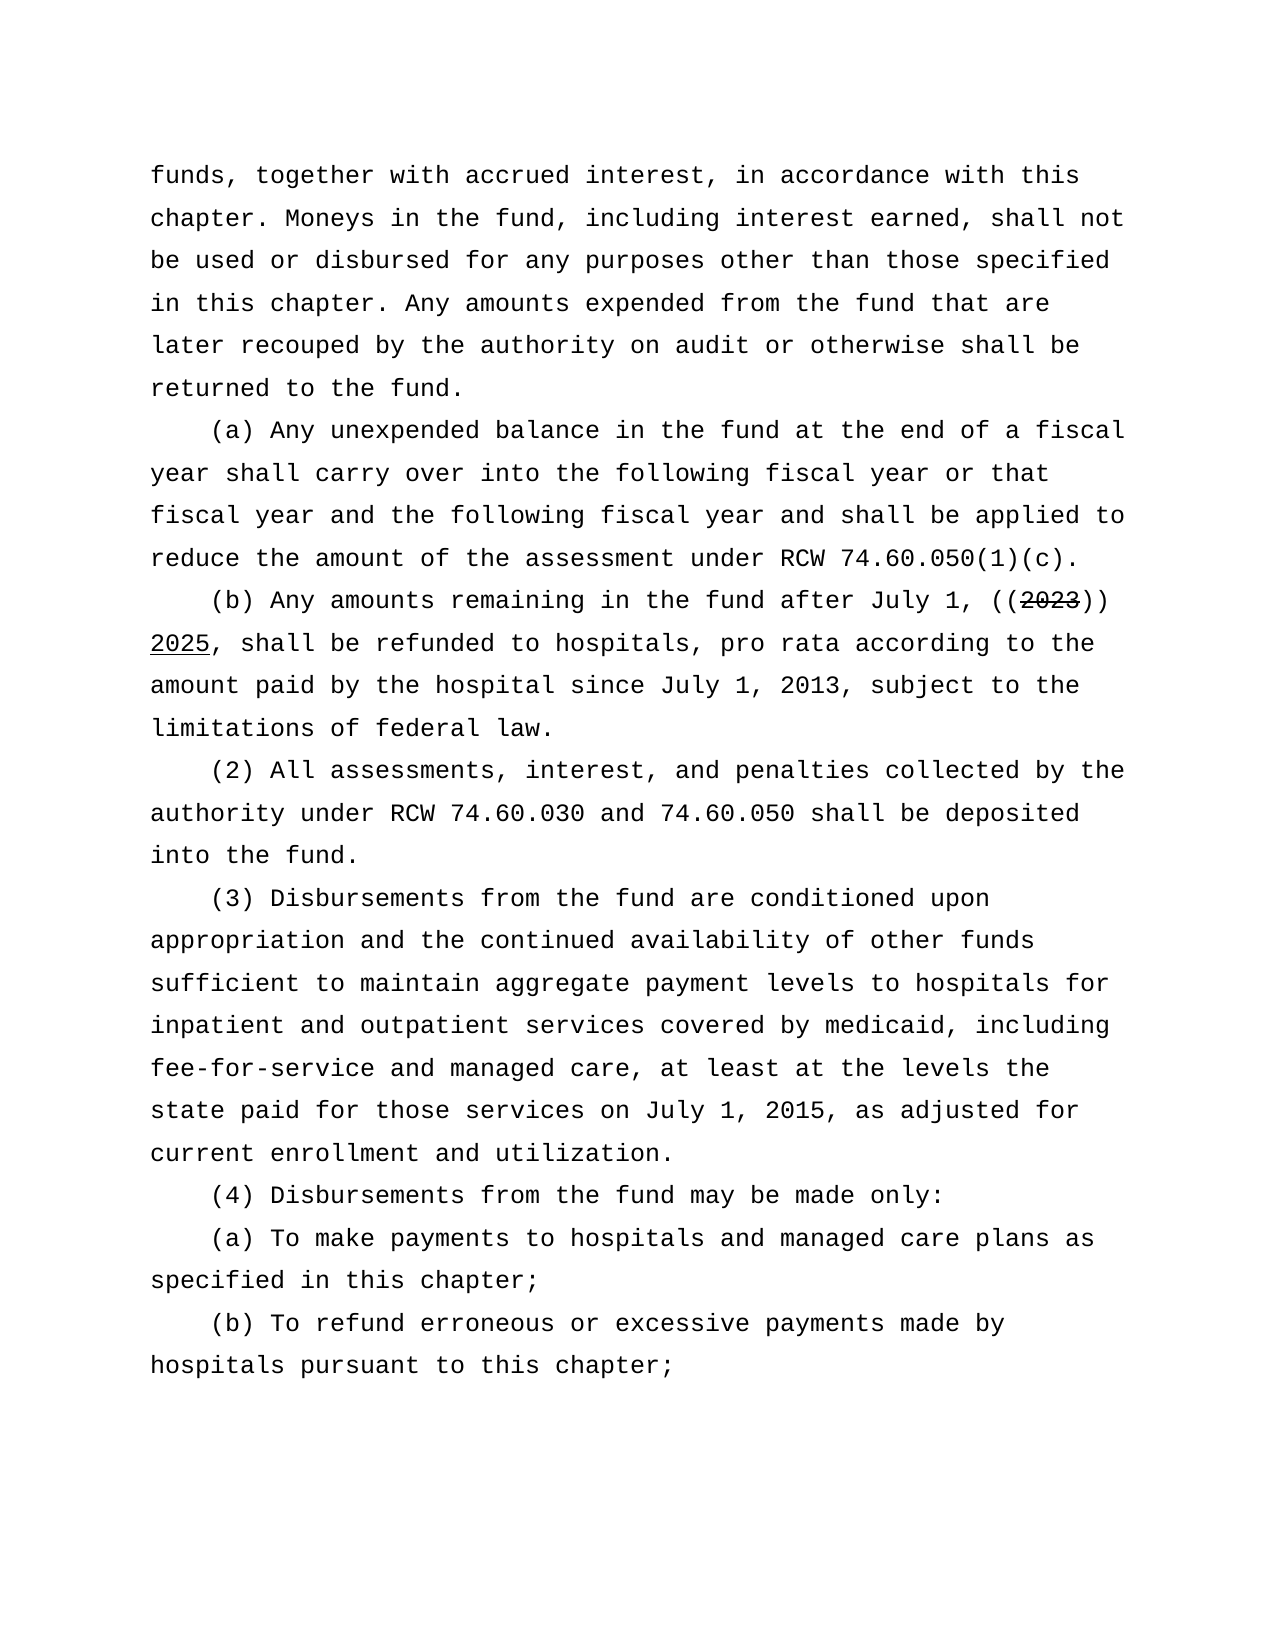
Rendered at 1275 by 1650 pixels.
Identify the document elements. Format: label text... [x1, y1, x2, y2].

text (a) Any unexpended balance in the fund at the end of a fiscal year shall carry over into the following fiscal year or that fiscal year and the following fiscal year and shall be applied to reduce the amount of the assessment under RCW 74.60.050(1)(c). [150, 405, 1125, 575]
text (b) To refund erroneous or excessive payments made by hospitals pursuant to this chapter; [150, 1297, 1125, 1382]
text (a) To make payments to hospitals and managed care plans as specified in this chapter; [150, 1212, 1125, 1297]
text (b) Any amounts remaining in the fund after July 1, ((2023)) 2025, shall be refunded to hospitals, pro rata according to the amount paid by the hospital since July 1, 2013, subject to the limitations of federal law. [150, 575, 1125, 745]
text (4) Disbursements from the fund may be made only: [150, 1170, 1125, 1212]
text (3) Disbursements from the fund are conditioned upon appropriation and the continued availability of other funds sufficient to maintain aggregate payment levels to hospitals for inpatient and outpatient services covered by medicaid, including fee-for-service and managed care, at least at the levels the state paid for those services on July 1, 2015, as adjusted for current enrollment and utilization. [150, 872, 1125, 1170]
text (2) All assessments, interest, and penalties collected by the authority under RCW 74.60.030 and 74.60.050 shall be deposited into the fund. [150, 745, 1125, 872]
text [150, 150, 1125, 405]
